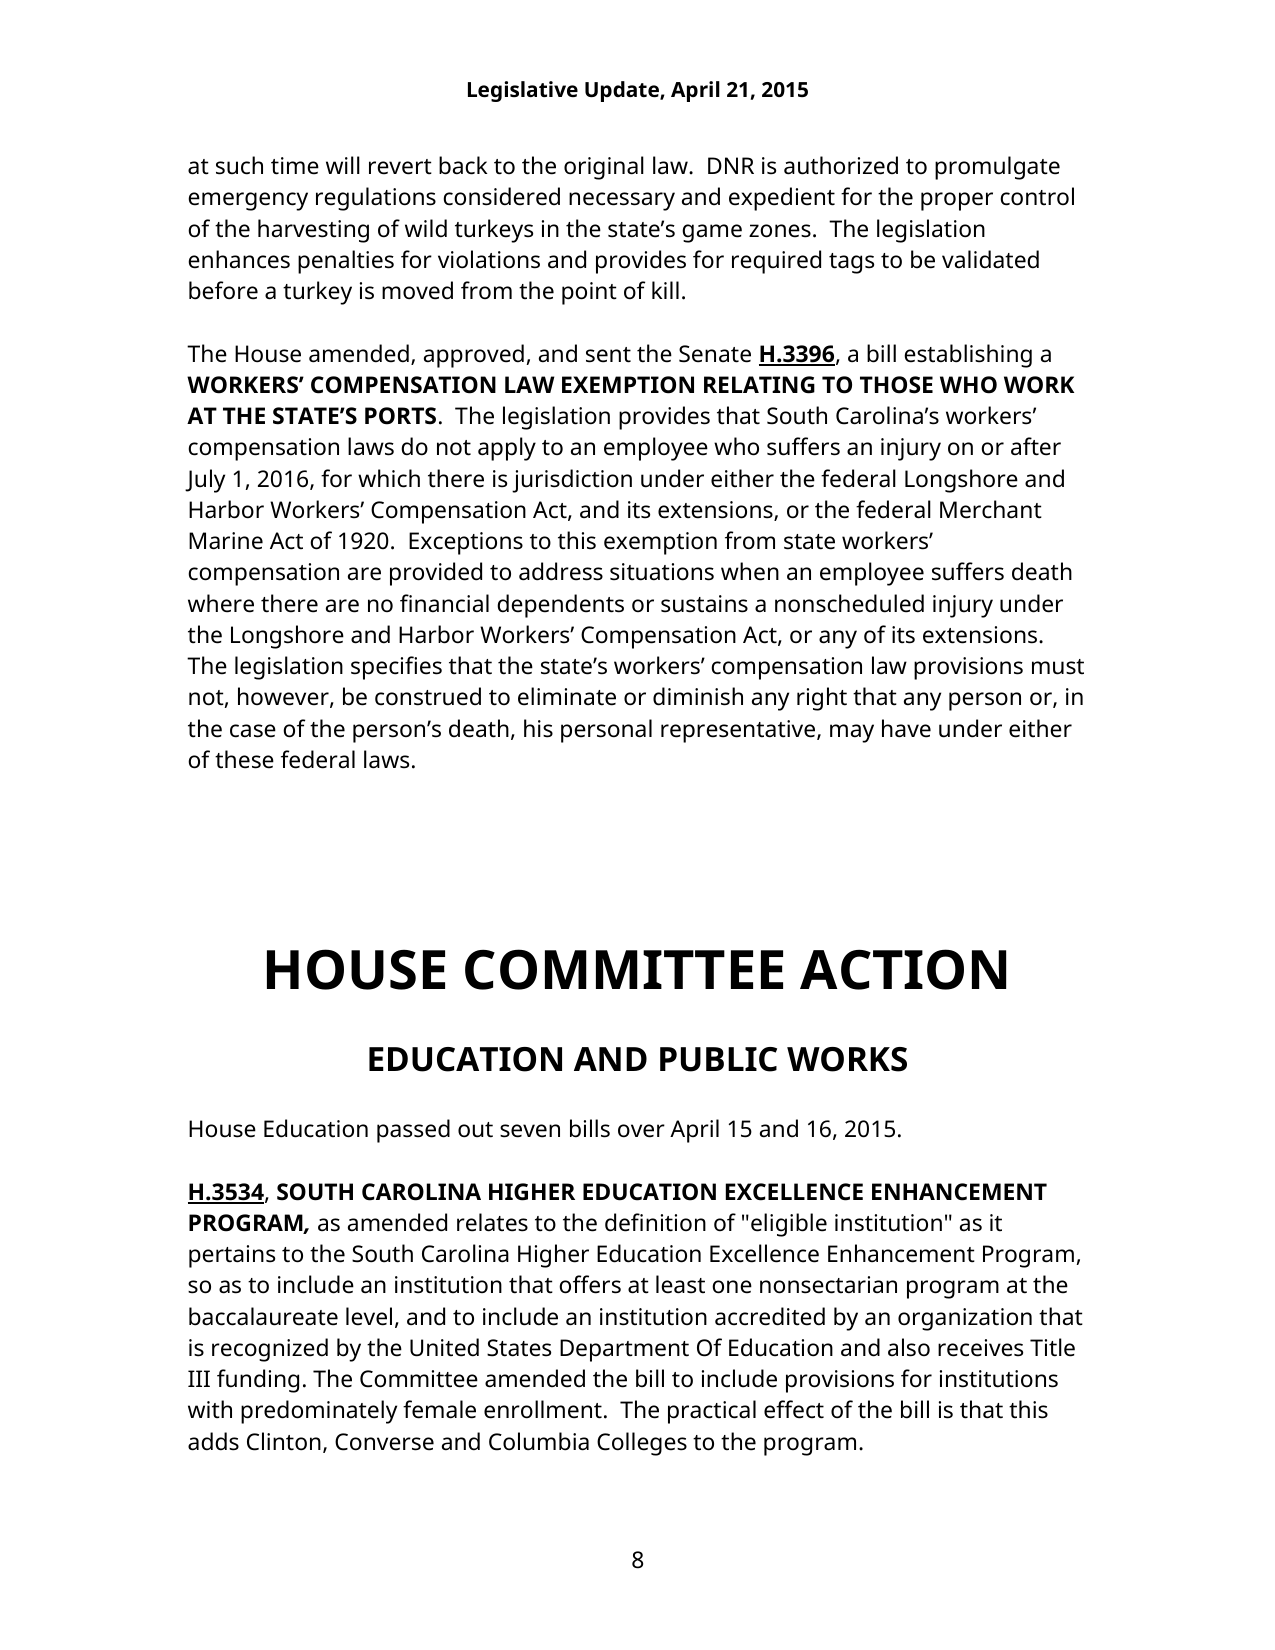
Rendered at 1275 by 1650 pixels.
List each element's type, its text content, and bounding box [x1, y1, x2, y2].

text EDUCATION AND PUBLIC WORKS [187, 1036, 1087, 1082]
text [187, 150, 1087, 306]
text H.3534, SOUTH CAROLINA HIGHER EDUCATION EXCELLENCE ENHANCEMENT PROGRAM, as amended relates to the definition of "eligible institution" as it pertains to the South Carolina Higher Education Excellence Enhancement Program, so as to include an institution that offers at least one nonsectarian program at the baccalaureate level, and to include an institution accredited by an organization that is recognized by the United States Department Of Education and also receives Title III funding. The Committee amended the bill to include provisions for institutions with predominately female enrollment. The practical effect of the bill is that this adds Clinton, Converse and Columbia Colleges to the program. [187, 1175, 1087, 1457]
text HOUSE COMMITTEE ACTION [187, 931, 1087, 1005]
text The House amended, approved, and sent the Senate H.3396, a bill establishing a WORKERS’ COMPENSATION LAW EXEMPTION RELATING TO THOSE WHO WORK AT THE STATE’S PORTS. The legislation provides that South Carolina’s workers’ compensation laws do not apply to an employee who suffers an injury on or after July 1, 2016, for which there is jurisdiction under either the federal Longshore and Harbor Workers’ Compensation Act, and its extensions, or the federal Merchant Marine Act of 1920. Exceptions to this exemption from state workers’ compensation are provided to address situations when an employee suffers death where there are no financial dependents or sustains a nonscheduled injury under the Longshore and Harbor Workers’ Compensation Act, or any of its extensions. The legislation specifies that the state’s workers’ compensation law provisions must not, however, be construed to eliminate or diminish any right that any person or, in the case of the person’s death, his personal representative, may have under either of these federal laws. [187, 337, 1087, 775]
text House Education passed out seven bills over April 15 and 16, 2015. [187, 1113, 1087, 1144]
